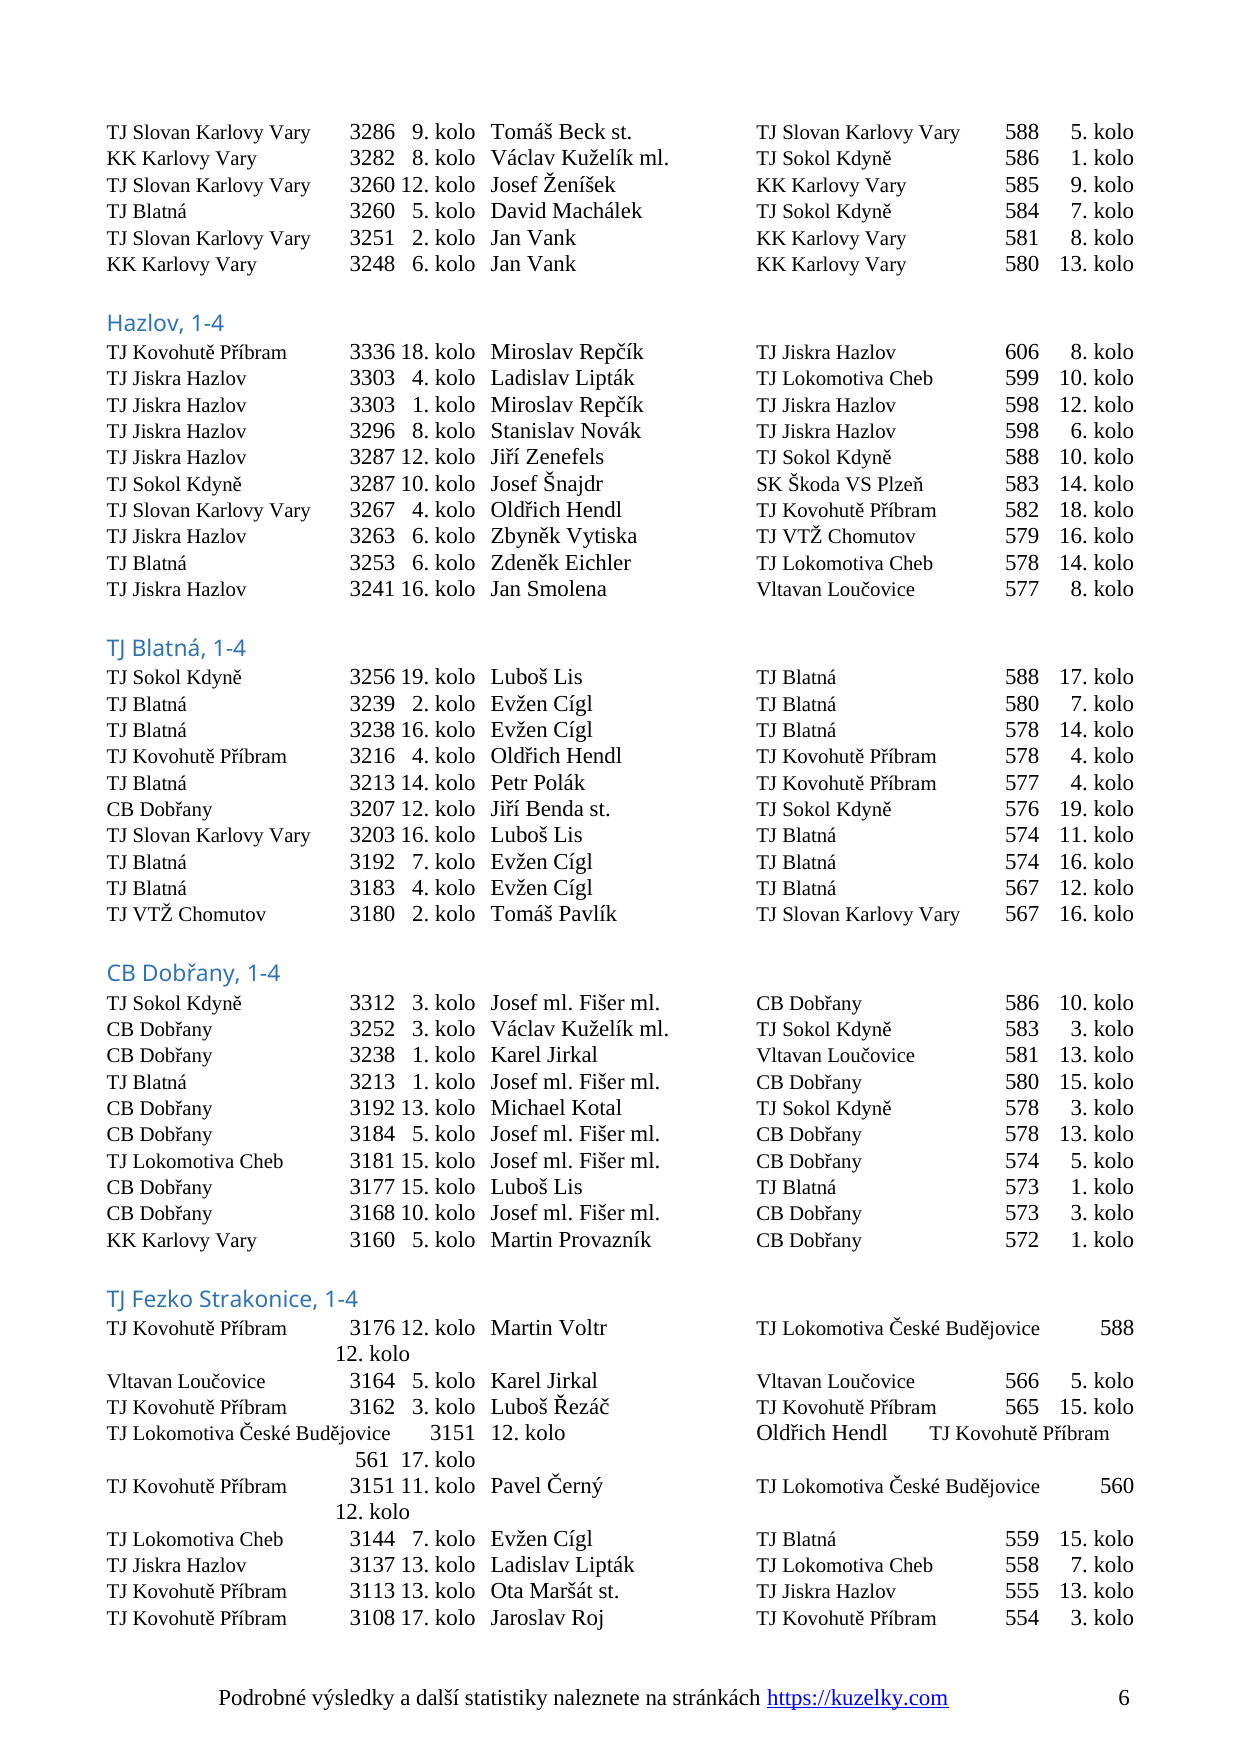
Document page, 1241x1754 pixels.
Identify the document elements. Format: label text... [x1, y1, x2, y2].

text KK Karlovy Vary 3160 5. kolo Martin Provazník CB Dobřany 572 1. kolo [106, 1226, 1134, 1252]
text CB Dobřany 3252 3. kolo Václav Kuželík ml. TJ Sokol Kdyně 583 3. kolo [106, 1015, 1134, 1041]
text CB Dobřany 3207 12. kolo Jiří Benda st. TJ Sokol Kdyně 576 19. kolo [106, 795, 1134, 821]
text TJ Slovan Karlovy Vary 3286 9. kolo Tomáš Beck st. TJ Slovan Karlovy Vary 588 5. kolo [106, 118, 1134, 144]
text TJ Jiskra Hazlov 3241 16. kolo Jan Smolena Vltavan Loučovice 577 8. kolo [106, 575, 1134, 602]
text TJ Sokol Kdyně 3312 3. kolo Josef ml. Fišer ml. CB Dobřany 586 10. kolo [106, 989, 1134, 1015]
text CB Dobřany 3184 5. kolo Josef ml. Fišer ml. CB Dobřany 578 13. kolo [106, 1120, 1134, 1147]
text TJ Blatná 3253 6. kolo Zdeněk Eichler TJ Lokomotiva Cheb 578 14. kolo [106, 549, 1134, 575]
text TJ Blatná 3260 5. kolo David Machálek TJ Sokol Kdyně 584 7. kolo [106, 197, 1134, 223]
text TJ Kovohutě Příbram 3216 4. kolo Oldřich Hendl TJ Kovohutě Příbram 578 4. kolo [106, 742, 1134, 769]
text TJ Sokol Kdyně 3287 10. kolo Josef Šnajdr SK Škoda VS Plzeň 583 14. kolo [106, 470, 1134, 496]
text TJ Blatná 3213 1. kolo Josef ml. Fišer ml. CB Dobřany 580 15. kolo [106, 1068, 1134, 1094]
text TJ Jiskra Hazlov 3303 4. kolo Ladislav Lipták TJ Lokomotiva Cheb 599 10. kolo [106, 364, 1134, 391]
text Vltavan Loučovice 3164 5. kolo Karel Jirkal Vltavan Loučovice 566 5. kolo [106, 1367, 1134, 1393]
subtitle TJ Fezko Strakonice, 1-4 [106, 1283, 1134, 1314]
text TJ Jiskra Hazlov 3296 8. kolo Stanislav Novák TJ Jiskra Hazlov 598 6. kolo [106, 417, 1134, 443]
text TJ Blatná 3213 14. kolo Petr Polák TJ Kovohutě Příbram 577 4. kolo [106, 769, 1134, 795]
text CB Dobřany 3168 10. kolo Josef ml. Fišer ml. CB Dobřany 573 3. kolo [106, 1199, 1134, 1226]
text CB Dobřany 3238 1. kolo Karel Jirkal Vltavan Loučovice 581 13. kolo [106, 1041, 1134, 1068]
text TJ Blatná 3238 16. kolo Evžen Cígl TJ Blatná 578 14. kolo [106, 716, 1134, 742]
text TJ Kovohutě Příbram 3336 18. kolo Miroslav Repčík TJ Jiskra Hazlov 606 8. kolo [106, 338, 1134, 364]
text TJ Jiskra Hazlov 3287 12. kolo Jiří Zenefels TJ Sokol Kdyně 588 10. kolo [106, 443, 1134, 470]
text TJ Kovohutě Příbram 3108 17. kolo Jaroslav Roj TJ Kovohutě Příbram 554 3. kolo [106, 1604, 1134, 1630]
text TJ Blatná 3239 2. kolo Evžen Cígl TJ Blatná 580 7. kolo [106, 690, 1134, 716]
text TJ Kovohutě Příbram 3113 13. kolo Ota Maršát st. TJ Jiskra Hazlov 555 13. kolo [106, 1577, 1134, 1604]
text CB Dobřany 3192 13. kolo Michael Kotal TJ Sokol Kdyně 578 3. kolo [106, 1094, 1134, 1120]
text TJ Slovan Karlovy Vary 3203 16. kolo Luboš Lis TJ Blatná 574 11. kolo [106, 821, 1134, 848]
text CB Dobřany 3177 15. kolo Luboš Lis TJ Blatná 573 1. kolo [106, 1173, 1134, 1199]
text KK Karlovy Vary 3282 8. kolo Václav Kuželík ml. TJ Sokol Kdyně 586 1. kolo [106, 144, 1134, 171]
text TJ Jiskra Hazlov 3303 1. kolo Miroslav Repčík TJ Jiskra Hazlov 598 12. kolo [106, 391, 1134, 417]
subtitle Hazlov, 1-4 [106, 307, 1134, 338]
text TJ Jiskra Hazlov 3137 13. kolo Ladislav Lipták TJ Lokomotiva Cheb 558 7. kolo [106, 1551, 1134, 1577]
subtitle TJ Blatná, 1-4 [106, 632, 1134, 663]
text TJ Kovohutě Příbram 3162 3. kolo Luboš Řezáč TJ Kovohutě Příbram 565 15. kolo [106, 1393, 1134, 1419]
text TJ Blatná 3192 7. kolo Evžen Cígl TJ Blatná 574 16. kolo [106, 848, 1134, 874]
text TJ Slovan Karlovy Vary 3251 2. kolo Jan Vank KK Karlovy Vary 581 8. kolo [106, 223, 1134, 250]
text TJ Slovan Karlovy Vary 3267 4. kolo Oldřich Hendl TJ Kovohutě Příbram 582 18. kolo [106, 496, 1134, 522]
text TJ Sokol Kdyně 3256 19. kolo Luboš Lis TJ Blatná 588 17. kolo [106, 663, 1134, 690]
text TJ Jiskra Hazlov 3263 6. kolo Zbyněk Vytiska TJ VTŽ Chomutov 579 16. kolo [106, 522, 1134, 549]
text TJ Lokomotiva České Budějovice 3151 12. kolo Oldřich Hendl TJ Kovohutě Příbram 561 17. kolo [106, 1419, 1134, 1472]
text TJ Slovan Karlovy Vary 3260 12. kolo Josef Ženíšek KK Karlovy Vary 585 9. kolo [106, 171, 1134, 197]
subtitle CB Dobřany, 1-4 [106, 957, 1134, 989]
text TJ Kovohutě Příbram 3151 11. kolo Pavel Černý TJ Lokomotiva České Budějovice 560 12. kolo [106, 1472, 1134, 1525]
text TJ VTŽ Chomutov 3180 2. kolo Tomáš Pavlík TJ Slovan Karlovy Vary 567 16. kolo [106, 901, 1134, 927]
text TJ Kovohutě Příbram 3176 12. kolo Martin Voltr TJ Lokomotiva České Budějovice 588 12. kolo [106, 1314, 1134, 1367]
text TJ Lokomotiva Cheb 3144 7. kolo Evžen Cígl TJ Blatná 559 15. kolo [106, 1525, 1134, 1551]
text TJ Blatná 3183 4. kolo Evžen Cígl TJ Blatná 567 12. kolo [106, 874, 1134, 901]
text TJ Lokomotiva Cheb 3181 15. kolo Josef ml. Fišer ml. CB Dobřany 574 5. kolo [106, 1147, 1134, 1173]
text KK Karlovy Vary 3248 6. kolo Jan Vank KK Karlovy Vary 580 13. kolo [106, 250, 1134, 276]
